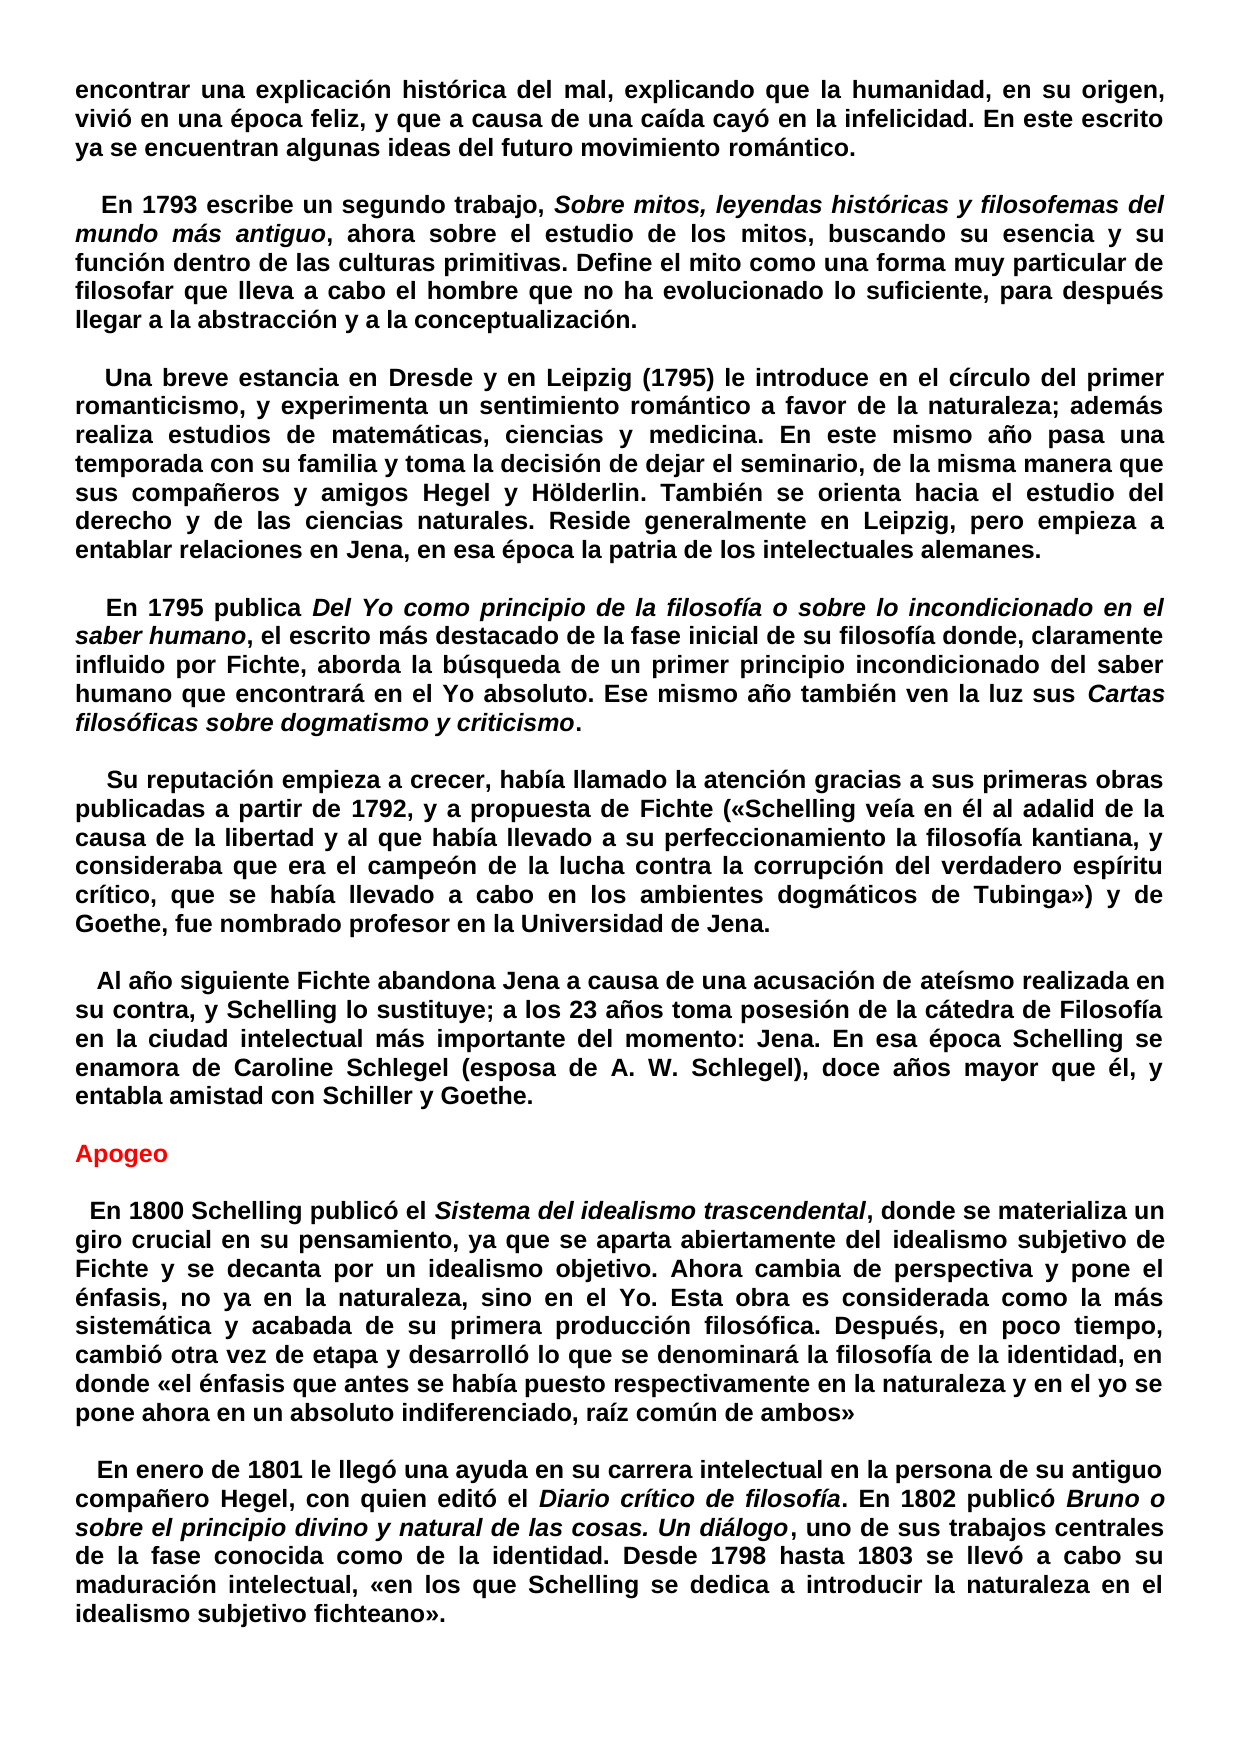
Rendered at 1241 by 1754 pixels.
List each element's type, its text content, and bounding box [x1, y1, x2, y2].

text En 1795 publica Del Yo como principio de la filosofía o sobre lo incondicionado en el saber humano, el escrito más destacado de la fase inicial de su filosofía donde, claramente influido por Fichte, aborda la búsqueda de un primer principio incondicionado del saber humano que encontrará en el Yo absoluto. Ese mismo año también ven la luz sus Cartas filosóficas sobre dogmatismo y criticismo. [75, 592, 1165, 736]
text Al año siguiente Fichte abandona Jena a causa de una acusación de ateísmo realizada en su contra, y Schelling lo sustituye; a los 23 años toma posesión de la cátedra de Filosofía en la ciudad intelectual más importante del momento: Jena. En esa época Schelling se enamora de Caroline Schlegel (esposa de A. W. Schlegel), doce años mayor que él, y entabla amistad con Schiller y Goethe. [75, 966, 1165, 1110]
subtitle Apogeo [75, 1139, 1165, 1167]
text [75, 75, 1165, 161]
text En enero de 1801 le llegó una ayuda en su carrera intelectual en la persona de su antiguo compañero Hegel, con quien editó el Diario crítico de filosofía. En 1802 publicó Bruno o sobre el principio divino y natural de las cosas. Un diálogo, uno de sus trabajos centrales de la fase conocida como de la identidad. Desde 1798 hasta 1803 se llevó a cabo su maduración intelectual, «en los que Schelling se dedica a introducir la naturaleza en el idealismo subjetivo fichteano». [75, 1455, 1165, 1627]
text En 1793 escribe un segundo trabajo, Sobre mitos, leyendas históricas y filosofemas del mundo más antiguo, ahora sobre el estudio de los mitos, buscando su esencia y su función dentro de las culturas primitivas. Define el mito como una forma muy particular de filosofar que lleva a cabo el hombre que no ha evolucionado lo suficiente, para después llegar a la abstracción y a la conceptualización. [75, 190, 1165, 334]
text Su reputación empieza a crecer, había llamado la atención gracias a sus primeras obras publicadas a partir de 1792, y a propuesta de Fichte («Schelling veía en él al adalid de la causa de la libertad y al que había llevado a su perfeccionamiento la filosofía kantiana, y consideraba que era el campeón de la lucha contra la corrupción del verdadero espíritu crítico, que se había llevado a cabo en los ambientes dogmáticos de Tubinga») y de Goethe, fue nombrado profesor en la Universidad de Jena. [75, 765, 1165, 937]
text Una breve estancia en Dresde y en Leipzig (1795) le introduce en el círculo del primer romanticismo, y experimenta un sentimiento romántico a favor de la naturaleza; además realiza estudios de matemáticas, ciencias y medicina. En este mismo año pasa una temporada con su familia y toma la decisión de dejar el seminario, de la misma manera que sus compañeros y amigos Hegel y Hölderlin. También se orienta hacia el estudio del derecho y de las ciencias naturales. Reside generalmente en Leipzig, pero empieza a entablar relaciones en Jena, en esa época la patria de los intelectuales alemanes. [75, 362, 1165, 564]
text En 1800 Schelling publicó el Sistema del idealismo trascendental, donde se materializa un giro crucial en su pensamiento, ya que se aparta abiertamente del idealismo subjetivo de Fichte y se decanta por un idealismo objetivo. Ahora cambia de perspectiva y pone el énfasis, no ya en la naturaleza, sino en el Yo. Esta obra es considerada como la más sistemática y acabada de su primera producción filosófica. Después, en poco tiempo, cambió otra vez de etapa y desarrolló lo que se denominará la filosofía de la identidad, en donde «el énfasis que antes se había puesto respectivamente en la naturaleza y en el yo se pone ahora en un absoluto indiferenciado, raíz común de ambos» [75, 1196, 1165, 1426]
